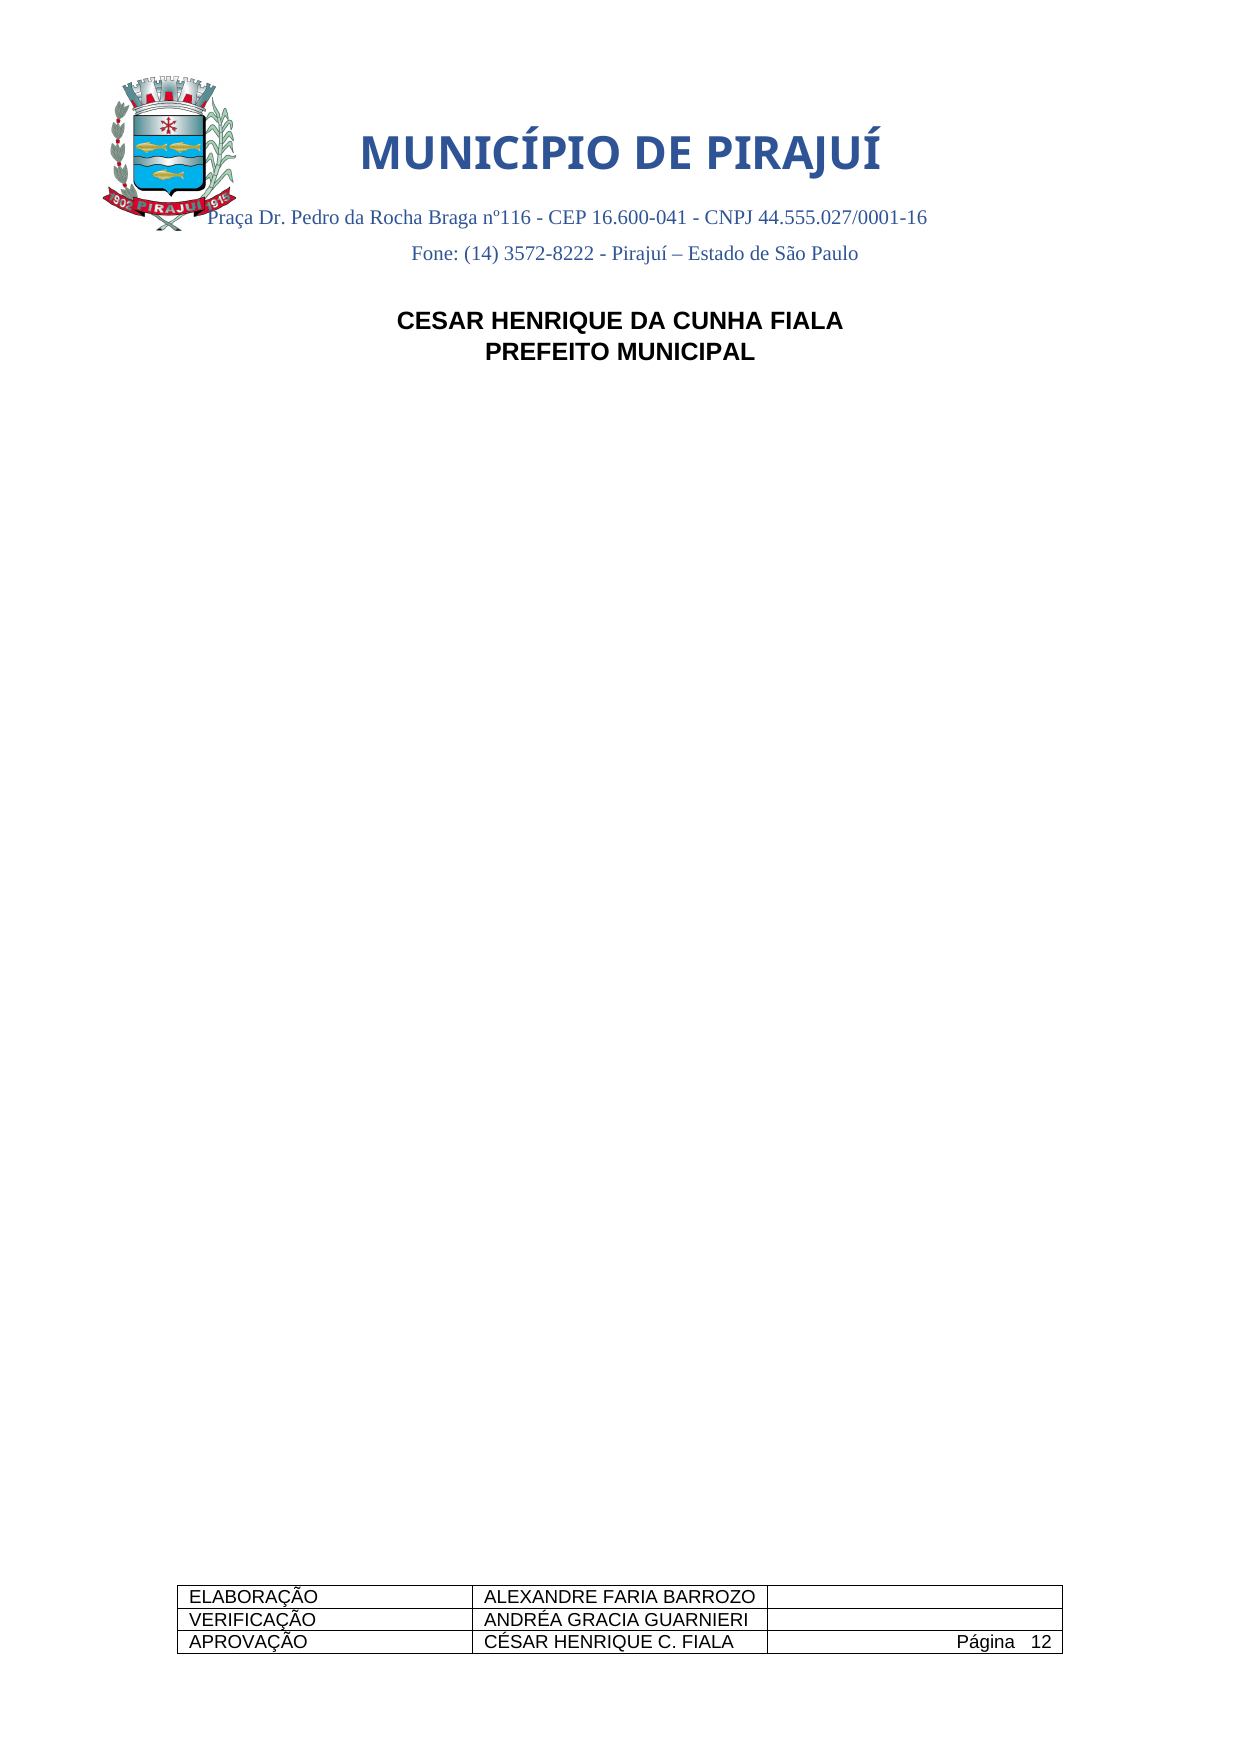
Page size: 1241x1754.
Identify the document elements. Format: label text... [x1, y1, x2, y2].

picture [102, 76, 237, 231]
text CESAR HENRIQUE DA CUNHA FIALA PREFEITO MUNICIPAL [177, 306, 1063, 366]
